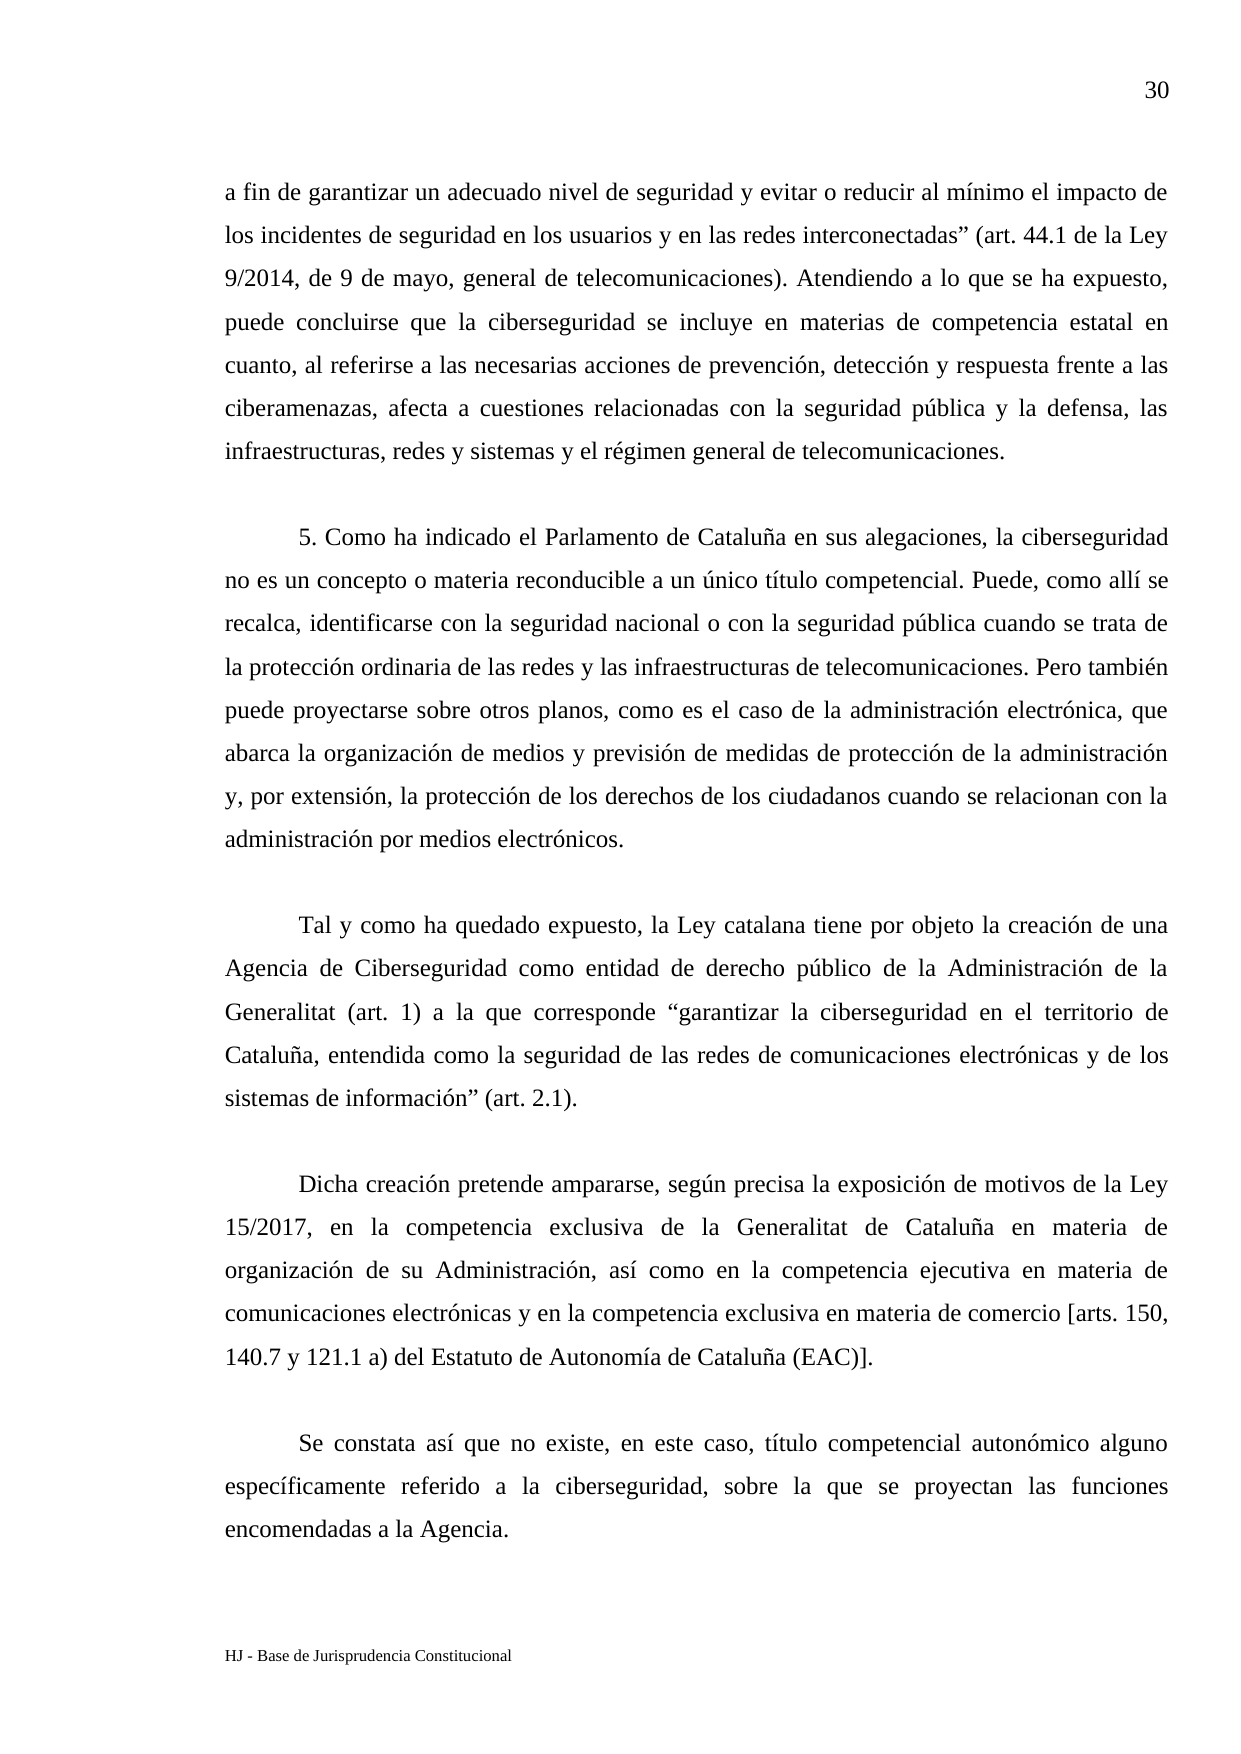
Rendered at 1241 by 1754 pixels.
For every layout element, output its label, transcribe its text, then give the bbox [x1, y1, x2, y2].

text Tal y como ha quedado expuesto, la Ley catalana tiene por objeto la creación de una Agencia de Ciberseguridad como entidad de derecho público de la Administración de la Generalitat (art. 1) a la que corresponde “garantizar la ciberseguridad en el territorio de Cataluña, entendida como la seguridad de las redes de comunicaciones electrónicas y de los sistemas de información” (art. 2.1). [224, 910, 1169, 1112]
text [224, 177, 1169, 465]
text Se constata así que no existe, en este caso, título competencial autonómico alguno específicamente referido a la ciberseguridad, sobre la que se proyectan las funciones encomendadas a la Agencia. [224, 1428, 1169, 1543]
text 5. Como ha indicado el Parlamento de Cataluña en sus alegaciones, la ciberseguridad no es un concepto o materia reconducible a un único título competencial. Puede, como allí se recalca, identificarse con la seguridad nacional o con la seguridad pública cuando se trata de la protección ordinaria de las redes y las infraestructuras de telecomunicaciones. Pero también puede proyectarse sobre otros planos, como es el caso de la administración electrónica, que abarca la organización de medios y previsión de medidas de protección de la administración y, por extensión, la protección de los derechos de los ciudadanos cuando se relacionan con la administración por medios electrónicos. [224, 522, 1169, 853]
text Dicha creación pretende ampararse, según precisa la exposición de motivos de la Ley 15/2017, en la competencia exclusiva de la Generalitat de Cataluña en materia de organización de su Administración, así como en la competencia ejecutiva en materia de comunicaciones electrónicas y en la competencia exclusiva en materia de comercio [arts. 150, 140.7 y 121.1 a) del Estatuto de Autonomía de Cataluña (EAC)]. [224, 1169, 1169, 1370]
